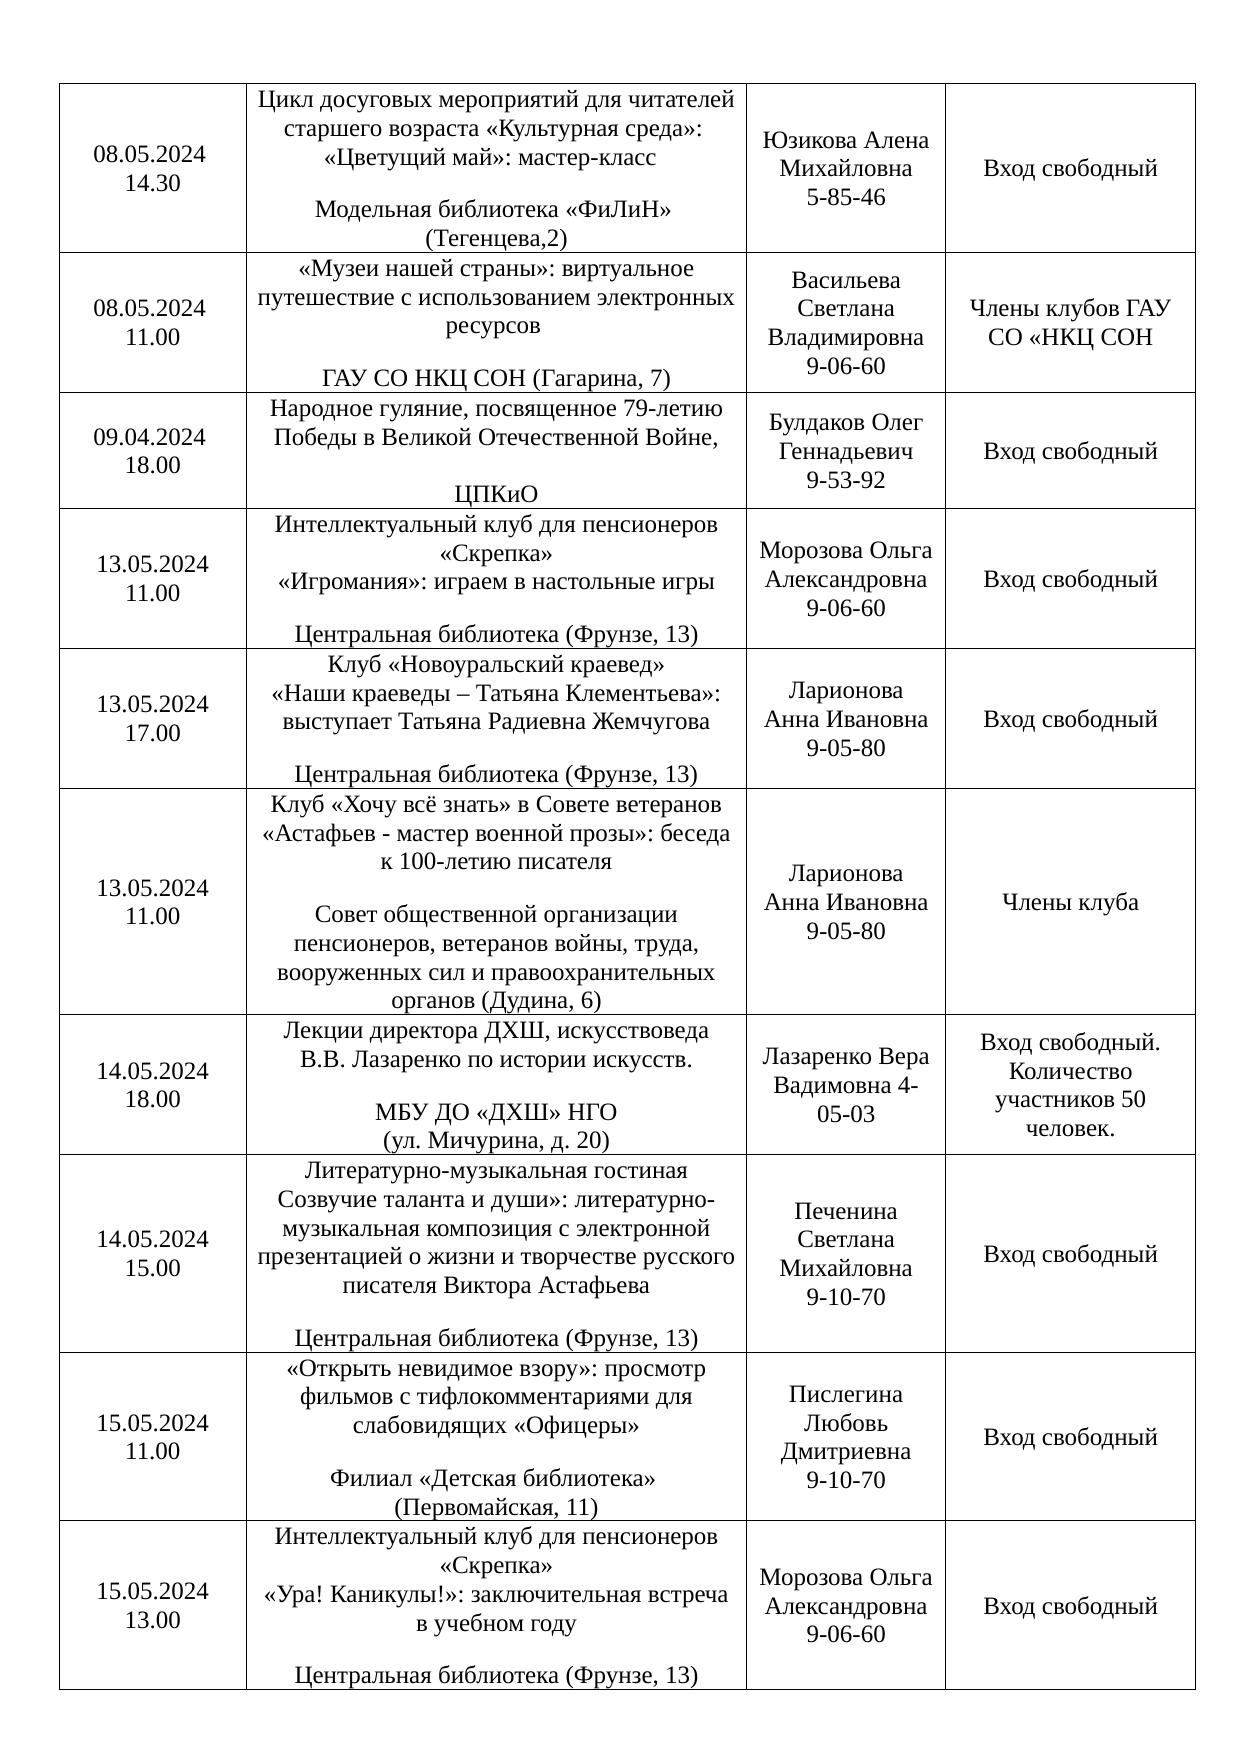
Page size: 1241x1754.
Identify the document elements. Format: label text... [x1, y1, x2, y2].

table_cell «Открыть невидимое взору»: просмотр фильмов с тифлокомментариями для слабовидящих «Офицеры» Филиал «Детская библиотека» (Первомайская, 11) [247, 1353, 746, 1520]
table_cell Лекции директора ДХШ, искусствоведа В.В. Лазаренко по истории искусств. МБУ ДО «ДХШ» НГО (ул. Мичурина, д. 20) [247, 1015, 746, 1154]
table_cell 13.05.2024 17.00 [60, 649, 246, 788]
table_cell Юзикова Алена Михайловна 5-85-46 [747, 84, 945, 252]
table_cell Члены клуба [946, 789, 1195, 1014]
table_cell 15.05.2024 11.00 [60, 1353, 246, 1520]
table_cell Народное гуляние, посвященное 79-летию Победы в Великой Отечественной Войне, ЦПКиО [247, 393, 746, 508]
table_cell Васильева Светлана Владимировна 9-06-60 [747, 253, 945, 392]
table_cell Интеллектуальный клуб для пенсионеров «Скрепка» «Игромания»: играем в настольные игры Центральная библиотека (Фрунзе, 13) [247, 509, 746, 648]
table_cell Вход свободный [946, 1353, 1195, 1520]
table_cell Клуб «Новоуральский краевед» «Наши краеведы – Татьяна Клементьева»: выступает Татьяна Радиевна Жемчугова Центральная библиотека (Фрунзе, 13) [247, 649, 746, 788]
table_cell Цикл досуговых мероприятий для читателей старшего возраста «Культурная среда»: «Цветущий май»: мастер-класс Модельная библиотека «ФиЛиН» (Тегенцева,2) [247, 84, 746, 252]
table_cell Морозова Ольга Александровна 9-06-60 [747, 509, 945, 648]
table_cell 08.05.2024 14.30 [60, 84, 246, 252]
table_cell Ларионова Анна Ивановна 9-05-80 [747, 649, 945, 788]
table_cell Морозова Ольга Александровна 9-06-60 [747, 1521, 945, 1689]
table_cell 15.05.2024 13.00 [60, 1521, 246, 1689]
table_cell Булдаков Олег Геннадьевич 9-53-92 [747, 393, 945, 508]
table_cell Вход свободный [946, 1521, 1195, 1689]
table_cell Ларионова Анна Ивановна 9-05-80 [747, 789, 945, 1014]
table_cell 14.05.2024 15.00 [60, 1155, 246, 1352]
table_cell Печенина Светлана Михайловна 9-10-70 [747, 1155, 945, 1352]
table_cell Пислегина Любовь Дмитриевна 9-10-70 [747, 1353, 945, 1520]
table_cell Вход свободный [946, 509, 1195, 648]
table_cell 13.05.2024 11.00 [60, 789, 246, 1014]
table_cell «Музеи нашей страны»: виртуальное путешествие с использованием электронных ресурсов ГАУ СО НКЦ СОН (Гагарина, 7) [247, 253, 746, 392]
table_cell Интеллектуальный клуб для пенсионеров «Скрепка» «Ура! Каникулы!»: заключительная встреча в учебном году Центральная библиотека (Фрунзе, 13) [247, 1521, 746, 1689]
table_cell Клуб «Хочу всё знать» в Совете ветеранов «Астафьев - мастер военной прозы»: беседа к 100-летию писателя Совет общественной организации пенсионеров, ветеранов войны, труда, вооруженных сил и правоохранительных органов (Дудина, 6) [247, 789, 746, 1014]
table_cell Вход свободный [946, 393, 1195, 508]
table_cell Вход свободный [946, 1155, 1195, 1352]
table_cell Лазаренко Вера Вадимовна 4-05-03 [747, 1015, 945, 1154]
table_cell 09.04.2024 18.00 [60, 393, 246, 508]
table_cell Члены клубов ГАУ СО «НКЦ СОН [946, 253, 1195, 392]
table_cell Вход свободный. Количество участников 50 человек. [946, 1015, 1195, 1154]
table_cell Литературно-музыкальная гостиная Созвучие таланта и души»: литературно-музыкальная композиция с электронной презентацией о жизни и творчестве русского писателя Виктора Астафьева Центральная библиотека (Фрунзе, 13) [247, 1155, 746, 1352]
table_cell 08.05.2024 11.00 [60, 253, 246, 392]
table_cell Вход свободный [946, 84, 1195, 252]
table_cell 14.05.2024 18.00 [60, 1015, 246, 1154]
table_cell 13.05.2024 11.00 [60, 509, 246, 648]
table_cell Вход свободный [946, 649, 1195, 788]
